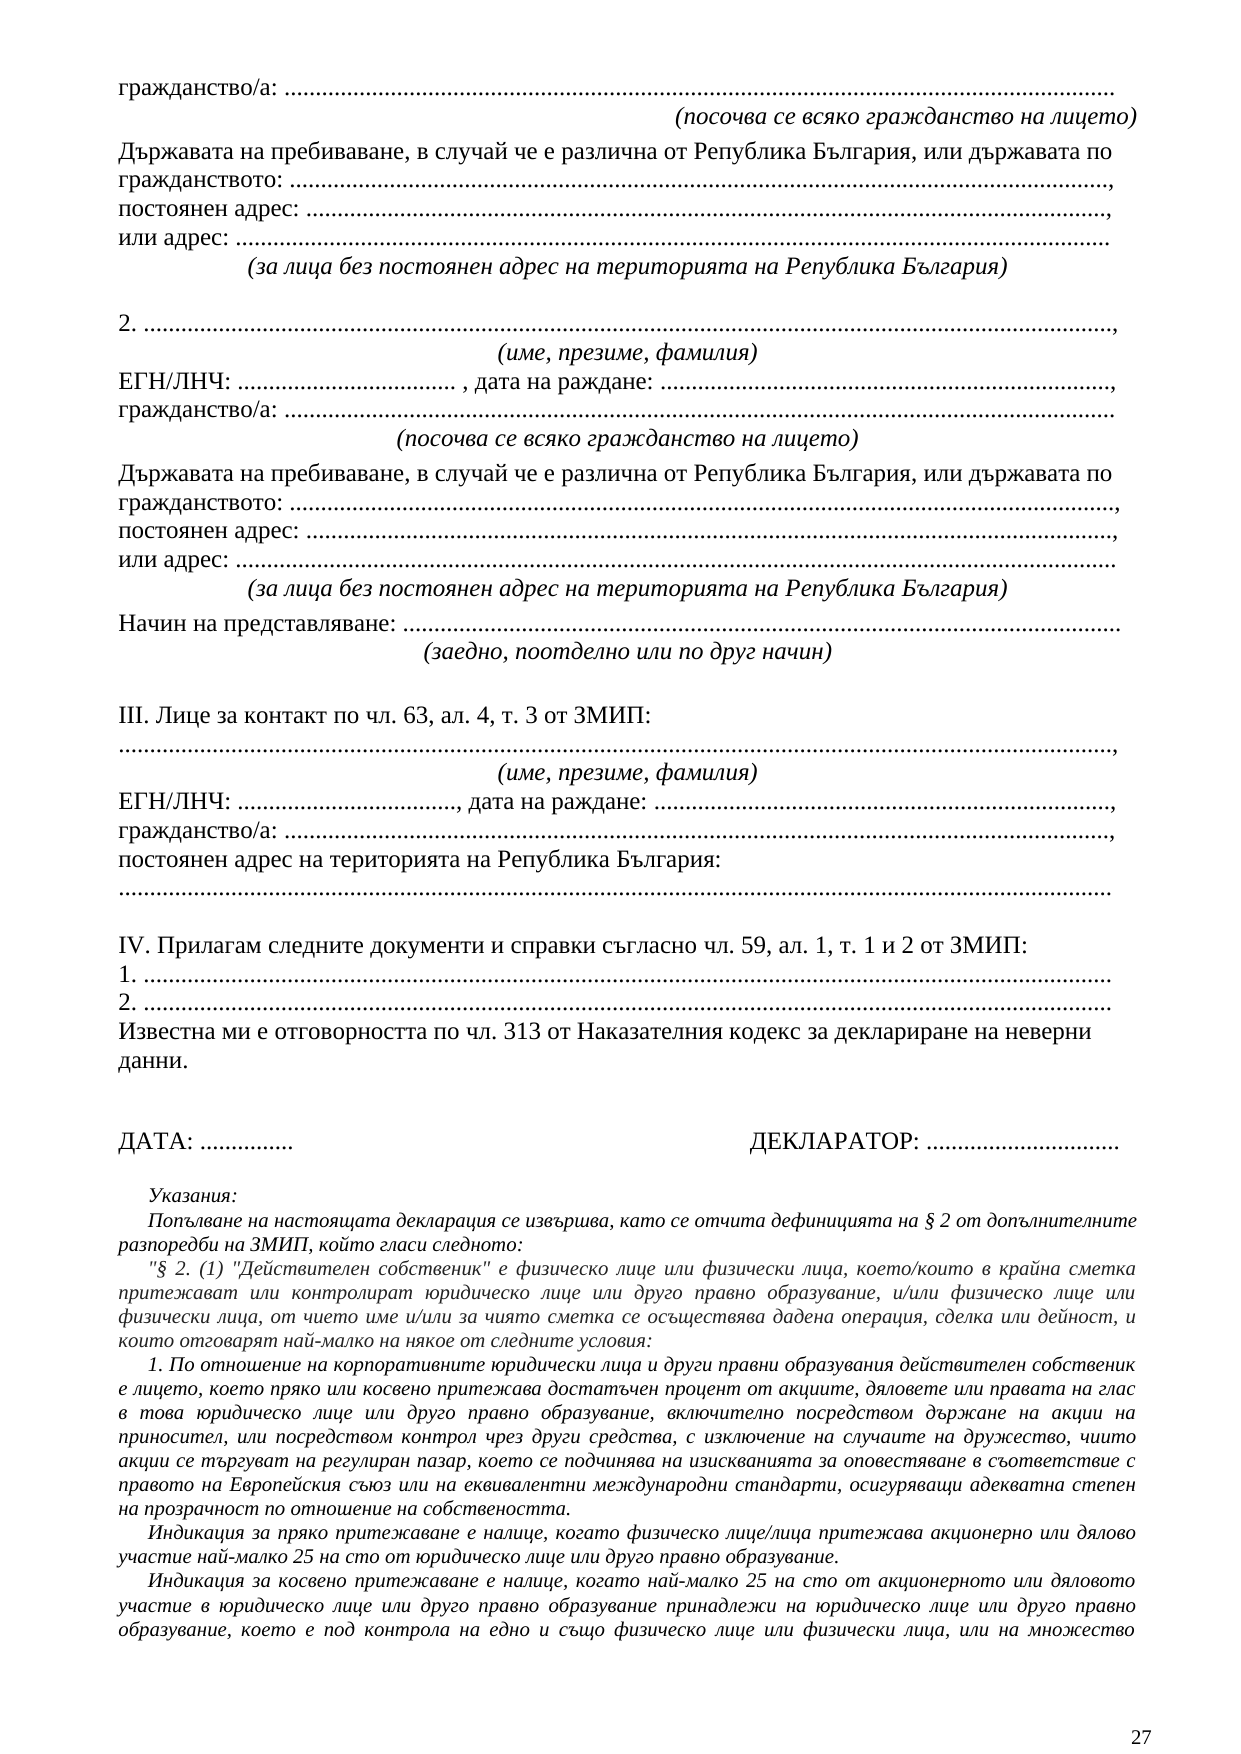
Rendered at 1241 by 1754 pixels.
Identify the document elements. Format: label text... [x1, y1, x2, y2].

text ЕГН/ЛНЧ: ................................... , дата на раждане: ........................................................................, [118, 366, 1137, 394]
text (посочва се всяко гражданство на лицето) [118, 423, 1137, 452]
text Държавата на пребиваване, в случай че е различна от Република България, или държавата по гражданството: ...................................................................................................................................., [118, 458, 1137, 516]
text (за лица без постоянен адрес на територията на Република България) [118, 573, 1137, 602]
text гражданство/а: ...................................................................................................................................., [118, 815, 1137, 844]
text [118, 1568, 1137, 1641]
text постоянен адрес на територията на Република България: [118, 844, 1137, 872]
text постоянен адрес: ................................................................................................................................, [118, 193, 1137, 222]
text (име, презиме, фамилия) [118, 337, 1137, 366]
text гражданство/а: ..................................................................................................................................... [118, 394, 1137, 423]
text "§ 2. (1) "Действителен собственик" е физическо лице или физически лица, което/които в крайна сметка притежават или контролират юридическо лице или друго правно образувание, и/или физическо лице или физически лица, от чието име и/или за чиято сметка се осъществява дадена операция, сделка или дейност, и които отговарят най-малко на някое от следните условия: [118, 1256, 1137, 1352]
text Попълване на настоящата декларация се извършва, като се отчита дефиницията на § 2 от допълнителните разпоредби на ЗМИП, който гласи следното: [118, 1207, 1137, 1256]
text Известна ми е отговорността по чл. 313 от Наказателния кодекс за деклариране на неверни данни. [118, 1016, 1137, 1074]
text ..............................................................................................................................................................., [118, 729, 1137, 757]
text гражданство/а: ..................................................................................................................................... [118, 72, 1137, 101]
text или адрес: ............................................................................................................................................. [118, 544, 1137, 573]
text 1. По отношение на корпоративните юридически лица и други правни образувания действителен собственик е лицето, което пряко или косвено притежава достатъчен процент от акциите, дяловете или правата на глас в това юридическо лице или друго правно образувание, включително посредством държане на акции на приносител, или посредством контрол чрез други средства, с изключение на случаите на дружество, чиито акции се търгуват на регулиран пазар, което се подчинява на изискванията за оповестяване в съответствие с правото на Европейския съюз или на еквивалентни международни стандарти, осигуряващи адекватна степен на прозрачност по отношение на собствеността. [118, 1352, 1137, 1520]
text III. Лице за контакт по чл. 63, ал. 4, т. 3 от ЗМИП: [118, 700, 1137, 729]
text 2. ..........................................................................................................................................................., [118, 308, 1137, 337]
text ЕГН/ЛНЧ: ..................................., дата на раждане: ........................................................................., [118, 786, 1137, 815]
text 2. ........................................................................................................................................................... [118, 987, 1137, 1016]
text ............................................................................................................................................................... [118, 872, 1137, 901]
text Начин на представляване: ................................................................................................................... [118, 608, 1137, 636]
text (заедно, поотделно или по друг начин) [118, 636, 1137, 665]
text постоянен адрес: ................................................................................................................................., [118, 516, 1137, 544]
text (име, презиме, фамилия) [118, 757, 1137, 786]
text 1. ........................................................................................................................................................... [118, 959, 1137, 987]
text ДАТА: ............... ДЕКЛАРАТОР: ............................... [118, 1126, 1137, 1155]
text (за лица без постоянен адрес на територията на Република България) [118, 251, 1137, 279]
text Държавата на пребиваване, в случай че е различна от Република България, или държавата по гражданството: ..................................................................................................................................., [118, 136, 1137, 193]
text или адрес: ............................................................................................................................................ [118, 222, 1137, 251]
text Индикация за пряко притежаване е налице, когато физическо лице/лица притежава акционерно или дялово участие най-малко 25 на сто от юридическо лице или друго правно образувание. [118, 1520, 1137, 1568]
text (посочва се всяко гражданство на лицето) [118, 101, 1137, 130]
text ІV. Прилагам следните документи и справки съгласно чл. 59, ал. 1, т. 1 и 2 от ЗМИП: [118, 930, 1137, 959]
text Указания: [118, 1183, 1137, 1207]
